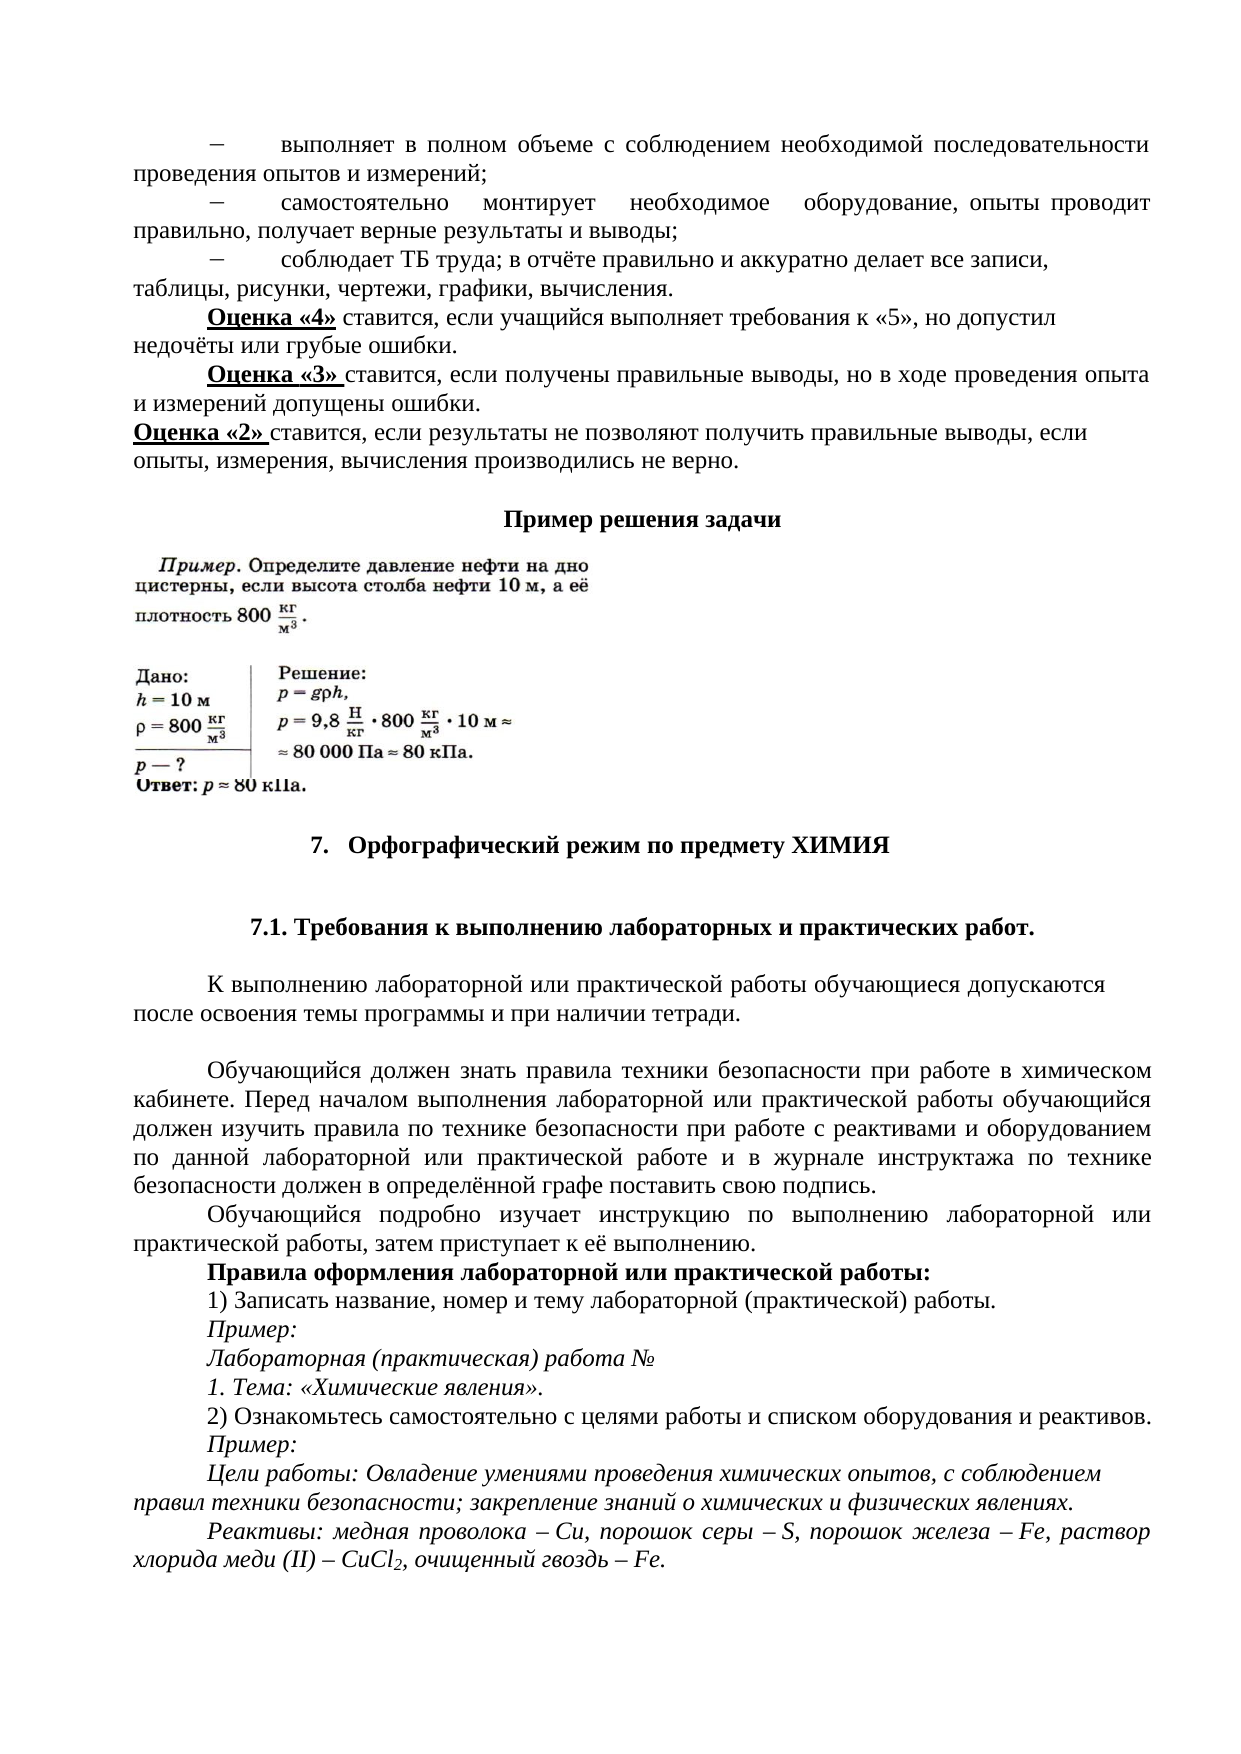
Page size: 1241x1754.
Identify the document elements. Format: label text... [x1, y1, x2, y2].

list Ознакомьтесь самостоятельно с целями работы и списком оборудования и реактивов. [207, 1401, 1192, 1429]
text Пример решения задачи [206, 504, 1079, 532]
list Орфографический режим по предмету ХИМИЯ [310, 830, 1192, 859]
text Лабораторная (практическая) работа № 1. Тема: «Химические явления». [207, 1343, 682, 1401]
text Пример: [207, 1429, 1192, 1458]
picture [132, 665, 516, 796]
list самостоятельно монтирует необходимое оборудование, опыты проводит правильно, получает верные результаты и выводы; [133, 187, 1152, 244]
text 7.1. Требования к выполнению лабораторных и практических работ. [250, 912, 1192, 941]
text Обучающийся должен знать правила техники безопасности при работе в химическом кабинете. Перед началом выполнения лабораторной или практической работы обучающийся должен изучить правила по технике безопасности при работе с реактивами и оборудованием по данной лабораторной или практической работе и в журнале инструктажа по технике безопасности должен в определённой графе поставить свою подпись. [133, 1056, 1152, 1199]
text Реактивы: медная проволока – Cu, порошок серы – S, порошок железа – Fe, раствор хлорида меди (II) – CuCl2, очищенный гвоздь – Fe. [133, 1516, 1192, 1576]
list выполняет в полном объеме с соблюдением необходимой последовательности проведения опытов и измерений; [133, 129, 1151, 187]
text Oценка «3» ставится, если получены правильные выводы, но в ходе проведения опыта и измерений допущены ошибки. [133, 359, 1153, 417]
list Записать название, номер и тему лабораторной (практической) работы. [207, 1286, 1192, 1314]
text К выполнению лабораторной или практической работы обучающиеся допускаются после освоения темы программы и при наличии тетради. [133, 969, 1147, 1027]
text Цели работы: Овладение умениями проведения химических опытов, с соблюдением правил техники безопасности; закрепление знаний о химических и физических явлениях. [133, 1458, 1147, 1516]
text Правила оформления лабораторной или практической работы: [207, 1257, 1192, 1286]
text Оценка «2» ставится, если результаты не позволяют получить правильные выводы, если опыты, измерения, вычисления производились не верно. [133, 417, 1147, 474]
text Обучающийся подробно изучает инструкцию по выполнению лабораторной или практической работы, затем приступает к её выполнению. [133, 1199, 1151, 1257]
picture [132, 557, 593, 636]
list соблюдает ТБ труда; в отчёте правильно и аккуратно делает все записи, таблицы, рисунки, чертежи, графики, вычисления. [133, 244, 1152, 302]
text Оценка «4» ставится, если учащийся выполняет требования к «5», но допустил недочёты или грубые ошибки. [133, 302, 1153, 359]
text Пример: [207, 1314, 1192, 1343]
